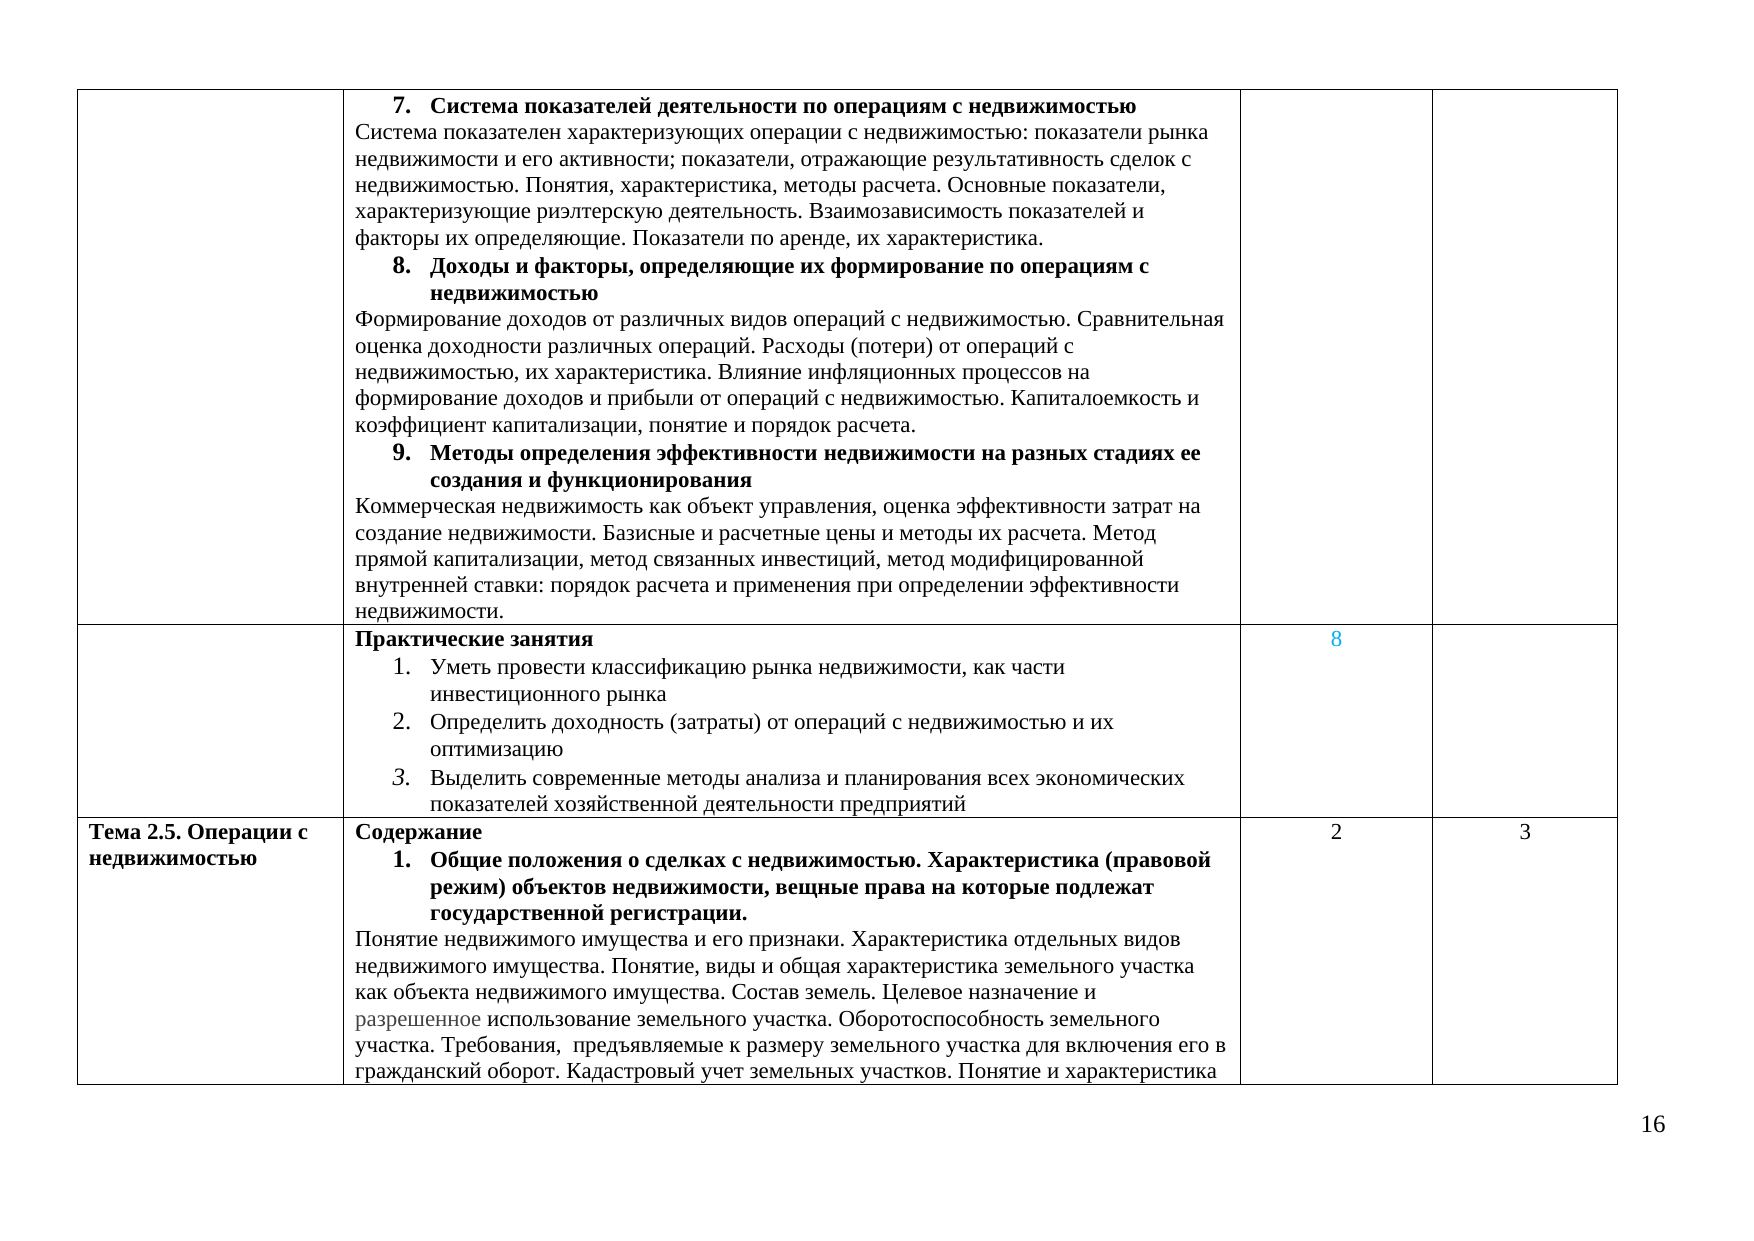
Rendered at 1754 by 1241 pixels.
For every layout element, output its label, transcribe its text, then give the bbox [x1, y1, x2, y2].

table_cell 8 [1241, 625, 1432, 817]
table_cell 3 [1433, 818, 1617, 1084]
table_cell [78, 90, 343, 624]
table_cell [344, 818, 1240, 1084]
table_cell [1433, 90, 1617, 624]
table_cell [1241, 90, 1432, 624]
table_cell [1433, 625, 1617, 817]
table_cell Практические занятия Уметь провести классификацию рынка недвижимости, как части инвестиционного рынка Определить доходность (затраты) от операций с недвижимостью и их оптимизацию Выделить современные методы анализа и планирования всех экономических показателей хозяйственной деятельности предприятий [344, 625, 1240, 817]
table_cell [344, 90, 1240, 624]
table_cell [78, 818, 343, 1084]
table_cell [78, 625, 343, 817]
table_cell 2 [1241, 818, 1432, 1084]
